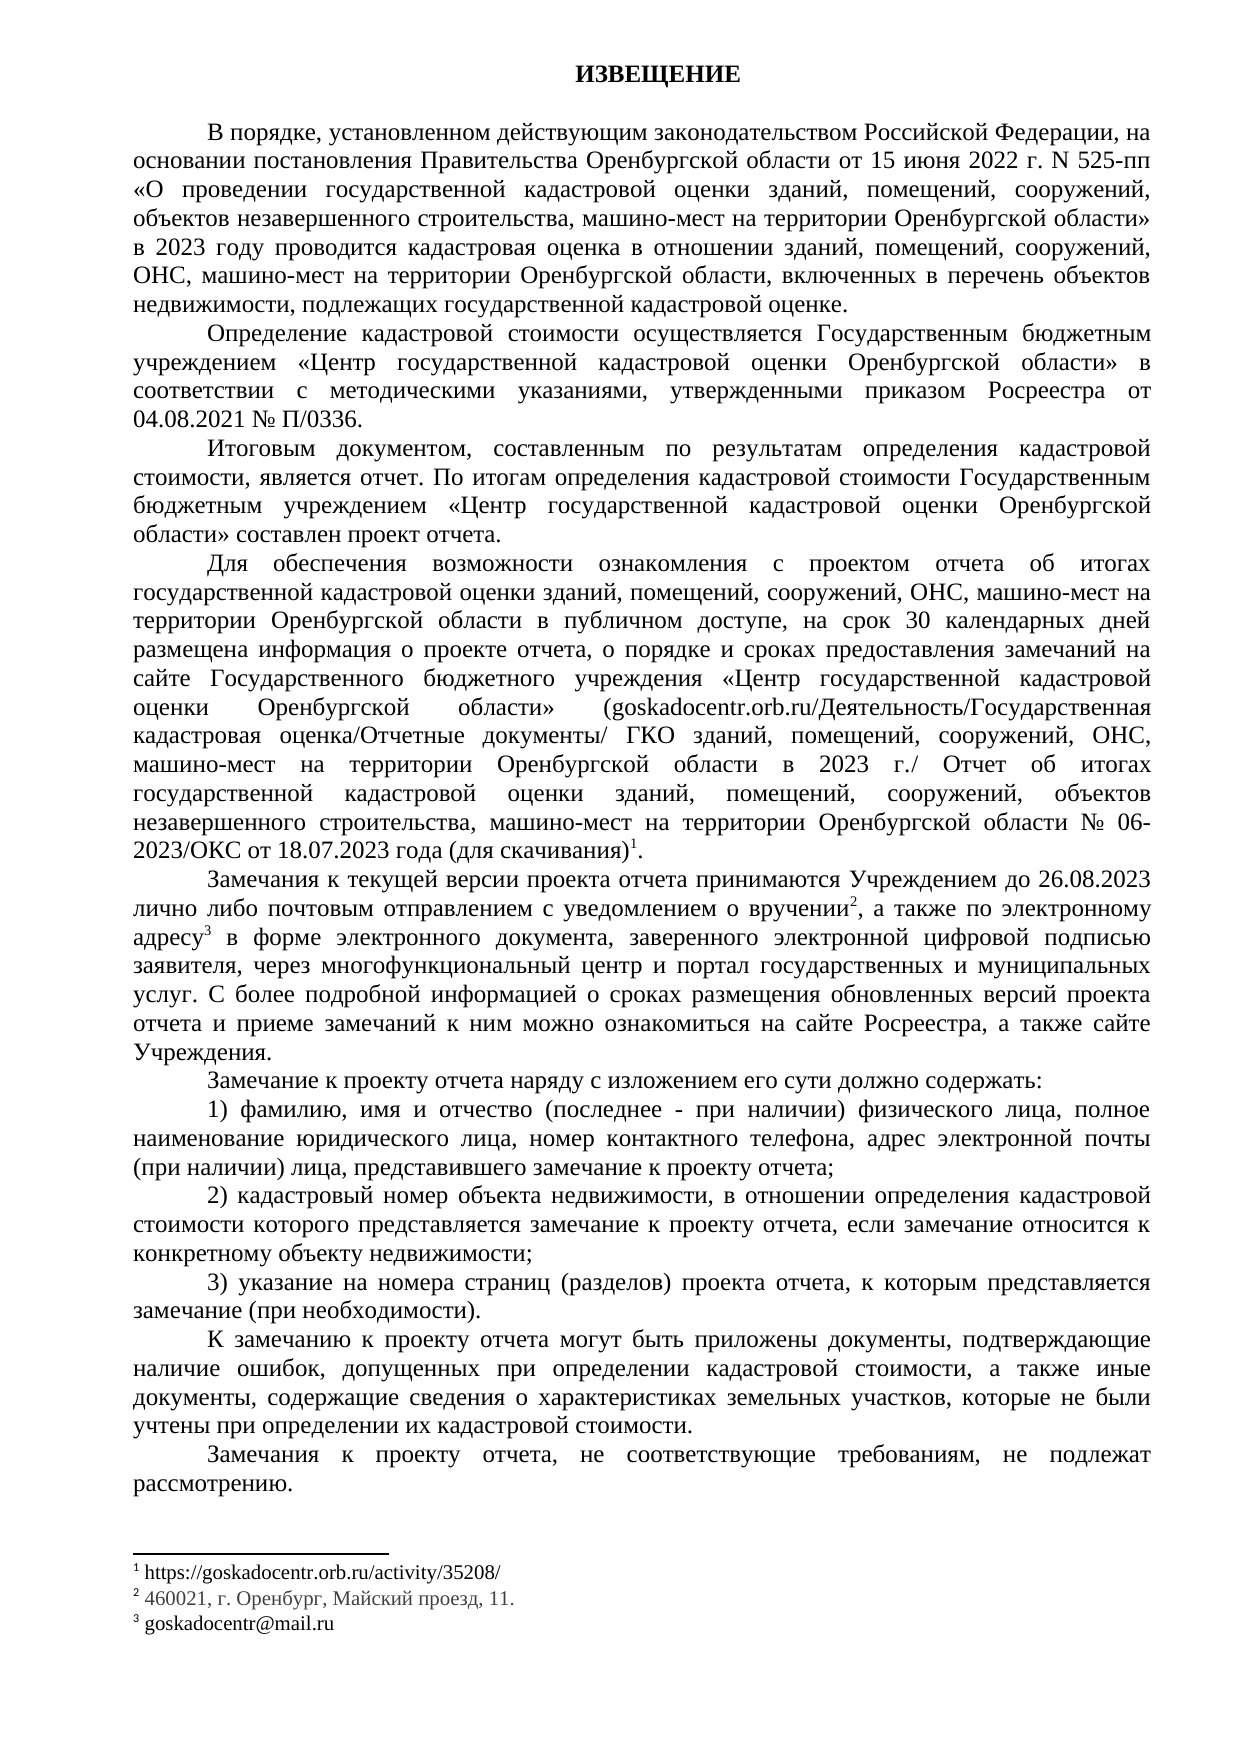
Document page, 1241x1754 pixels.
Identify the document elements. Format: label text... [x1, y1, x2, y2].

text Итоговым документом, составленным по результатам определения кадастровой стоимости, является отчет. По итогам определения кадастровой стоимости Государственным бюджетным учреждением «Центр государственной кадастровой оценки Оренбургской области» составлен проект отчета. [133, 433, 1152, 548]
text В порядке, установленном действующим законодательством Российской Федерации, на основании постановления Правительства Оренбургской области от 15 июня 2022 г. N 525-пп «О проведении государственной кадастровой оценки зданий, помещений, сооружений, объектов незавершенного строительства, машино-мест на территории Оренбургской области» в 2023 году проводится кадастровая оценка в отношении зданий, помещений, сооружений, ОНС, машино-мест на территории Оренбургской области, включенных в перечень объектов недвижимости, подлежащих государственной кадастровой оценке. [133, 117, 1152, 318]
text К замечанию к проекту отчета могут быть приложены документы, подтверждающие наличие ошибок, допущенных при определении кадастровой стоимости, а также иные документы, содержащие сведения о характеристиках земельных участков, которые не были учтены при определении их кадастровой стоимости. [133, 1324, 1152, 1439]
text 1) фамилию, имя и отчество (последнее - при наличии) физического лица, полное наименование юридического лица, номер контактного телефона, адрес электронной почты (при наличии) лица, представившего замечание к проекту отчета; [133, 1094, 1152, 1180]
text Замечания к текущей версии проекта отчета принимаются Учреждением до 26.08.2023 лично либо почтовым отправлением с уведомлением о вручении, а также по электронному адресу в форме электронного документа, заверенного электронной цифровой подписью заявителя, через многофункциональный центр и портал государственных и муниципальных услуг. С более подробной информацией о сроках размещения обновленных версий проекта отчета и приеме замечаний к ним можно ознакомиться на сайте Росреестра, а также сайте Учреждения. [133, 864, 1152, 1065]
text ИЗВЕЩЕНИЕ [133, 59, 1152, 88]
text Замечания к проекту отчета, не соответствующие требованиям, не подлежат рассмотрению. [133, 1439, 1152, 1497]
text Определение кадастровой стоимости осуществляется Государственным бюджетным учреждением «Центр государственной кадастровой оценки Оренбургской области» в соответствии с методическими указаниями, утвержденными приказом Росреестра от 04.08.2021 № П/0336. [133, 318, 1152, 433]
text Для обеспечения возможности ознакомления с проектом отчета об итогах государственной кадастровой оценки зданий, помещений, сооружений, ОНС, машино-мест на территории Оренбургской области в публичном доступе, на срок 30 календарных дней размещена информация о проекте отчета, о порядке и сроках предоставления замечаний на сайте Государственного бюджетного учреждения «Центр государственной кадастровой оценки Оренбургской области» (goskadocentr.orb.ru/Деятельность/Государственная кадастровая оценка/Отчетные документы/ ГКО зданий, помещений, сооружений, ОНС, машино-мест на территории Оренбургской области в 2023 г./ Отчет об итогах государственной кадастровой оценки зданий, помещений, сооружений, объектов незавершенного строительства, машино-мест на территории Оренбургской области № 06-2023/ОКС от 18.07.2023 года (для скачивания). [133, 548, 1152, 864]
text 2) кадастровый номер объекта недвижимости, в отношении определения кадастровой стоимости которого представляется замечание к проекту отчета, если замечание относится к конкретному объекту недвижимости; [133, 1180, 1152, 1267]
text 3) указание на номера страниц (разделов) проекта отчета, к которым представляется замечание (при необходимости). [133, 1267, 1152, 1324]
text Замечание к проекту отчета наряду с изложением его сути должно содержать: [133, 1065, 1152, 1094]
